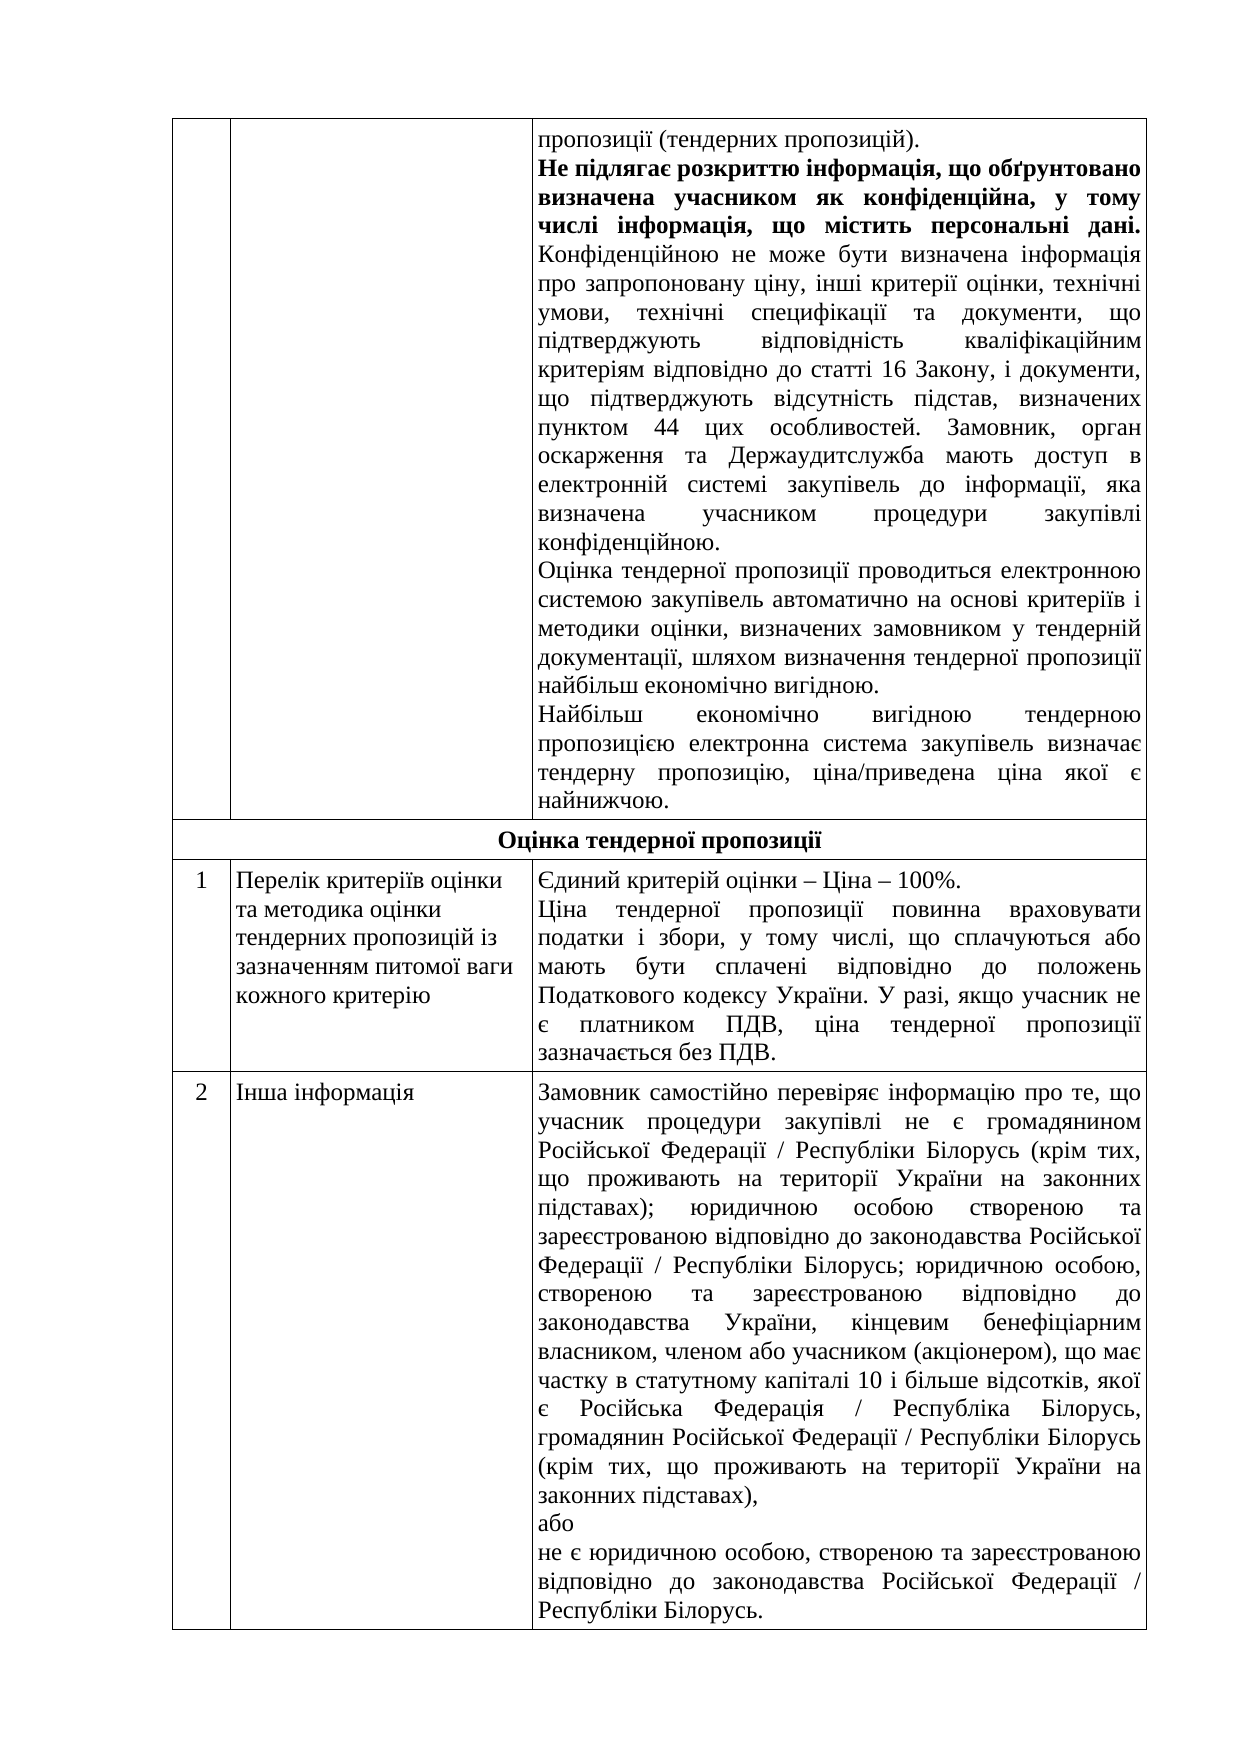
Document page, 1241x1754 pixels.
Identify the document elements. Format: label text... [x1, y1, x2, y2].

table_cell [231, 119, 532, 819]
table_cell Перелік критеріїв оцінки та методика оцінки тендерних пропозицій із зазначенням питомої ваги кожного критерію [231, 860, 532, 1071]
table_cell 2 [173, 1072, 230, 1628]
table_cell Інша інформація [231, 1072, 532, 1628]
table_cell Оцінка тендерної пропозиції [173, 820, 1146, 859]
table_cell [533, 119, 1146, 819]
table_cell 2 [173, 119, 230, 819]
table_cell 1 [173, 860, 230, 1071]
table_cell Єдиний критерій оцінки – Ціна – 100%. Ціна тендерної пропозиції повинна враховувати податки і збори, у тому числі, що сплачуються або мають бути сплачені відповідно до положень Податкового кодексу України. У разі, якщо учасник не є платником ПДВ, ціна тендерної пропозиції зазначається без ПДВ. [533, 860, 1146, 1071]
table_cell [533, 1072, 1146, 1628]
